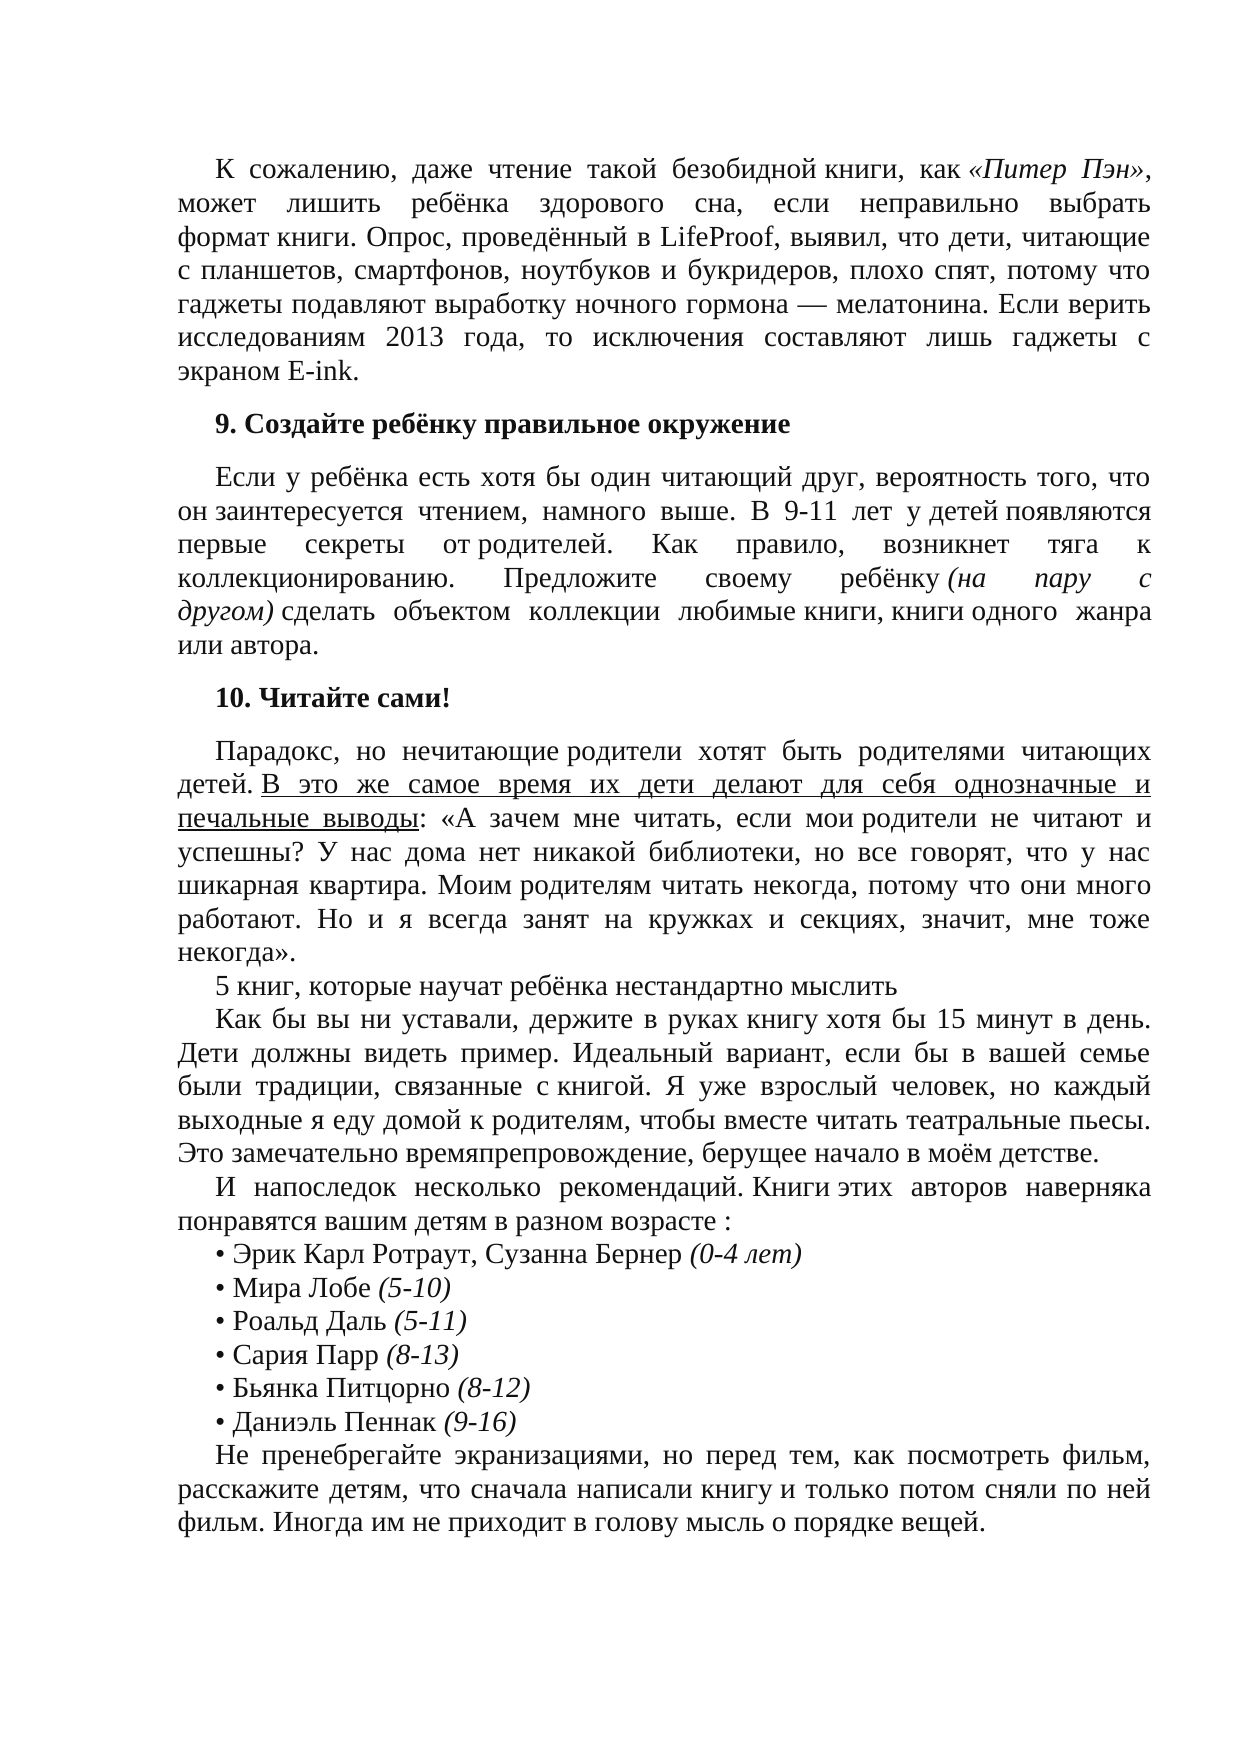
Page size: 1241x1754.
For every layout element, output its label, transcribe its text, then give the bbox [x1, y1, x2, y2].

text • Эрик Карл Ротраут, Сузанна Бернер (0-4 лет) [177, 1236, 1152, 1270]
text Парадокс, но нечитающие родители хотят быть родителями читающих детей. В это же самое время их дети делают для себя однозначные и печальные выводы: «А зачем мне читать, если мои родители не читают и успешны? У нас дома нет никакой библиотеки, но все говорят, что у нас шикарная квартира. Моим родителям читать некогда, потому что они много работают. Но и я всегда занят на кружках и секциях, значит, мне тоже некогда». [177, 733, 1152, 968]
text • Роальд Даль (5-11) [177, 1303, 1152, 1337]
text Как бы вы ни уставали, держите в руках книгу хотя бы 15 минут в день. Дети должны видеть пример. Идеальный вариант, если бы в вашей семье были традиции, связанные с книгой. Я уже взрослый человек, но каждый выходные я еду домой к родителям, чтобы вместе читать театральные пьесы. Это замечательно времяпрепровождение, берущее начало в моём детстве. [177, 1001, 1152, 1169]
text 10. Читайте сами! [177, 680, 1152, 713]
text 9. Создайте ребёнку правильное окружение [177, 406, 1152, 439]
text Если у ребёнка есть хотя бы один читающий друг, вероятность того, что он заинтересуется чтением, намного выше. В 9-11 лет у детей появляются первые секреты от родителей. Как правило, возникнет тяга к коллекционированию. Предложите своему ребёнку (на пару с другом) сделать объектом коллекции любимые книги, книги одного жанра или автора. [177, 459, 1152, 660]
text Не пренебрегайте экранизациями, но перед тем, как посмотреть фильм, расскажите детям, что сначала написали книгу и только потом сняли по ней фильм. Иногда им не приходит в голову мысль о порядке вещей. [177, 1437, 1152, 1538]
text • Бьянка Питцорно (8-12) [177, 1370, 1152, 1404]
text • Сария Парр (8-13) [177, 1337, 1152, 1370]
text • Мира Лобе (5-10) [177, 1270, 1152, 1303]
text • Даниэль Пеннак (9-16) [177, 1404, 1152, 1437]
text И напоследок несколько рекомендаций. Книги этих авторов наверняка понравятся вашим детям в разном возрасте : [177, 1169, 1152, 1236]
text 5 книг, которые научат ребёнка нестандартно мыслить [177, 968, 1152, 1001]
text К сожалению, даже чтение такой безобидной книги, как «Питер Пэн», может лишить ребёнка здорового сна, если неправильно выбрать формат книги. Опрос, проведённый в LifeProof, выявил, что дети, читающие с планшетов, смартфонов, ноутбуков и букридеров, плохо спят, потому что гаджеты подавляют выработку ночного гормона — мелатонина. Если верить исследованиям 2013 года, то исключения составляют лишь гаджеты с экраном E-ink. [177, 152, 1152, 386]
